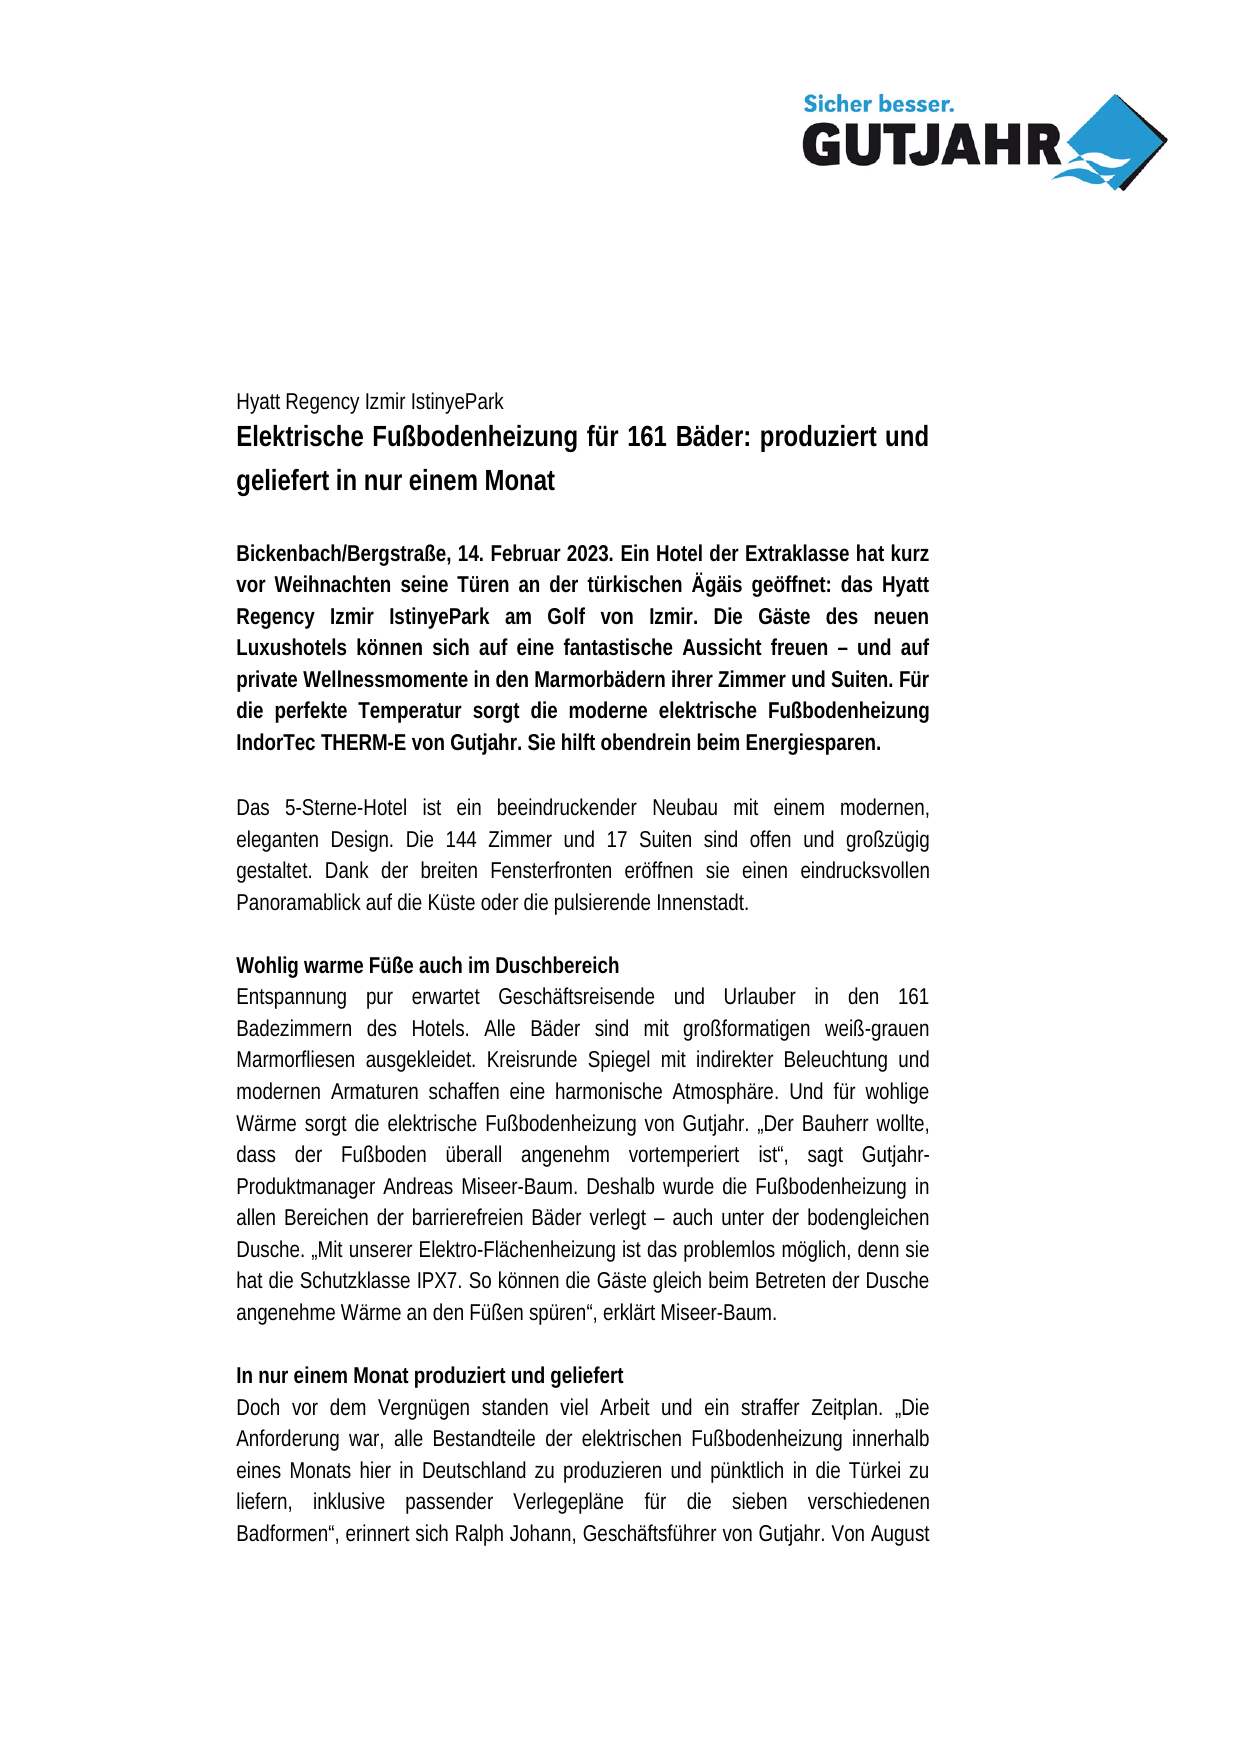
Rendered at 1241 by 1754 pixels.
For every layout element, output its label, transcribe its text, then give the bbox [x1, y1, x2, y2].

picture [799, 91, 1168, 191]
text Bickenbach/Bergstraße, 14. Februar 2023. Ein Hotel der Extraklasse hat kurz vor Weihnachten seine Türen an der türkischen Ägäis geöffnet: das Hyatt Regency Izmir IstinyePark am Golf von Izmir. Die Gäste des neuen Luxushotels können sich auf eine fantastische Aussicht freuen – und auf private Wellnessmomente in den Marmorbädern ihrer Zimmer und Suiten. Für die perfekte Temperatur sorgt die moderne elektrische Fußbodenheizung IndorTec THERM-E von Gutjahr. Sie hilft obendrein beim Energiesparen. [236, 540, 930, 755]
text In nur einem Monat produziert und geliefert [236, 1362, 930, 1388]
text Entspannung pur erwartet Geschäftsreisende und Urlauber in den 161 Badezimmern des Hotels. Alle Bäder sind mit großformatigen weiß-grauen Marmorfliesen ausgekleidet. Kreisrunde Spiegel mit indirekter Beleuchtung und modernen Armaturen schaffen eine harmonische Atmosphäre. Und für wohlige Wärme sorgt die elektrische Fußbodenheizung von Gutjahr. „Der Bauherr wollte, dass der Fußboden überall angenehm vortemperiert ist“, sagt Gutjahr-Produktmanager Andreas Miseer-Baum. Deshalb wurde die Fußbodenheizung in allen Bereichen der barrierefreien Bäder verlegt – auch unter der bodengleichen Dusche. „Mit unserer Elektro-Flächenheizung ist das problemlos möglich, denn sie hat die Schutzklasse IPX7. So können die Gäste gleich beim Betreten der Dusche angenehme Wärme an den Füßen spüren“, erklärt Miseer-Baum. [236, 983, 930, 1325]
text Elektrische Fußbodenheizung für 161 Bäder: produziert und geliefert in nur einem Monat [236, 419, 930, 496]
text Das 5-Sterne-Hotel ist ein beeindruckender Neubau mit einem modernen, eleganten Design. Die 144 Zimmer und 17 Suiten sind offen und großzügig gestaltet. Dank der breiten Fensterfronten eröffnen sie einen eindrucksvollen Panoramablick auf die Küste oder die pulsierende Innenstadt. [236, 794, 930, 915]
text Hyatt Regency Izmir IstinyePark [236, 388, 930, 414]
text Wohlig warme Füße auch im Duschbereich [236, 952, 930, 978]
